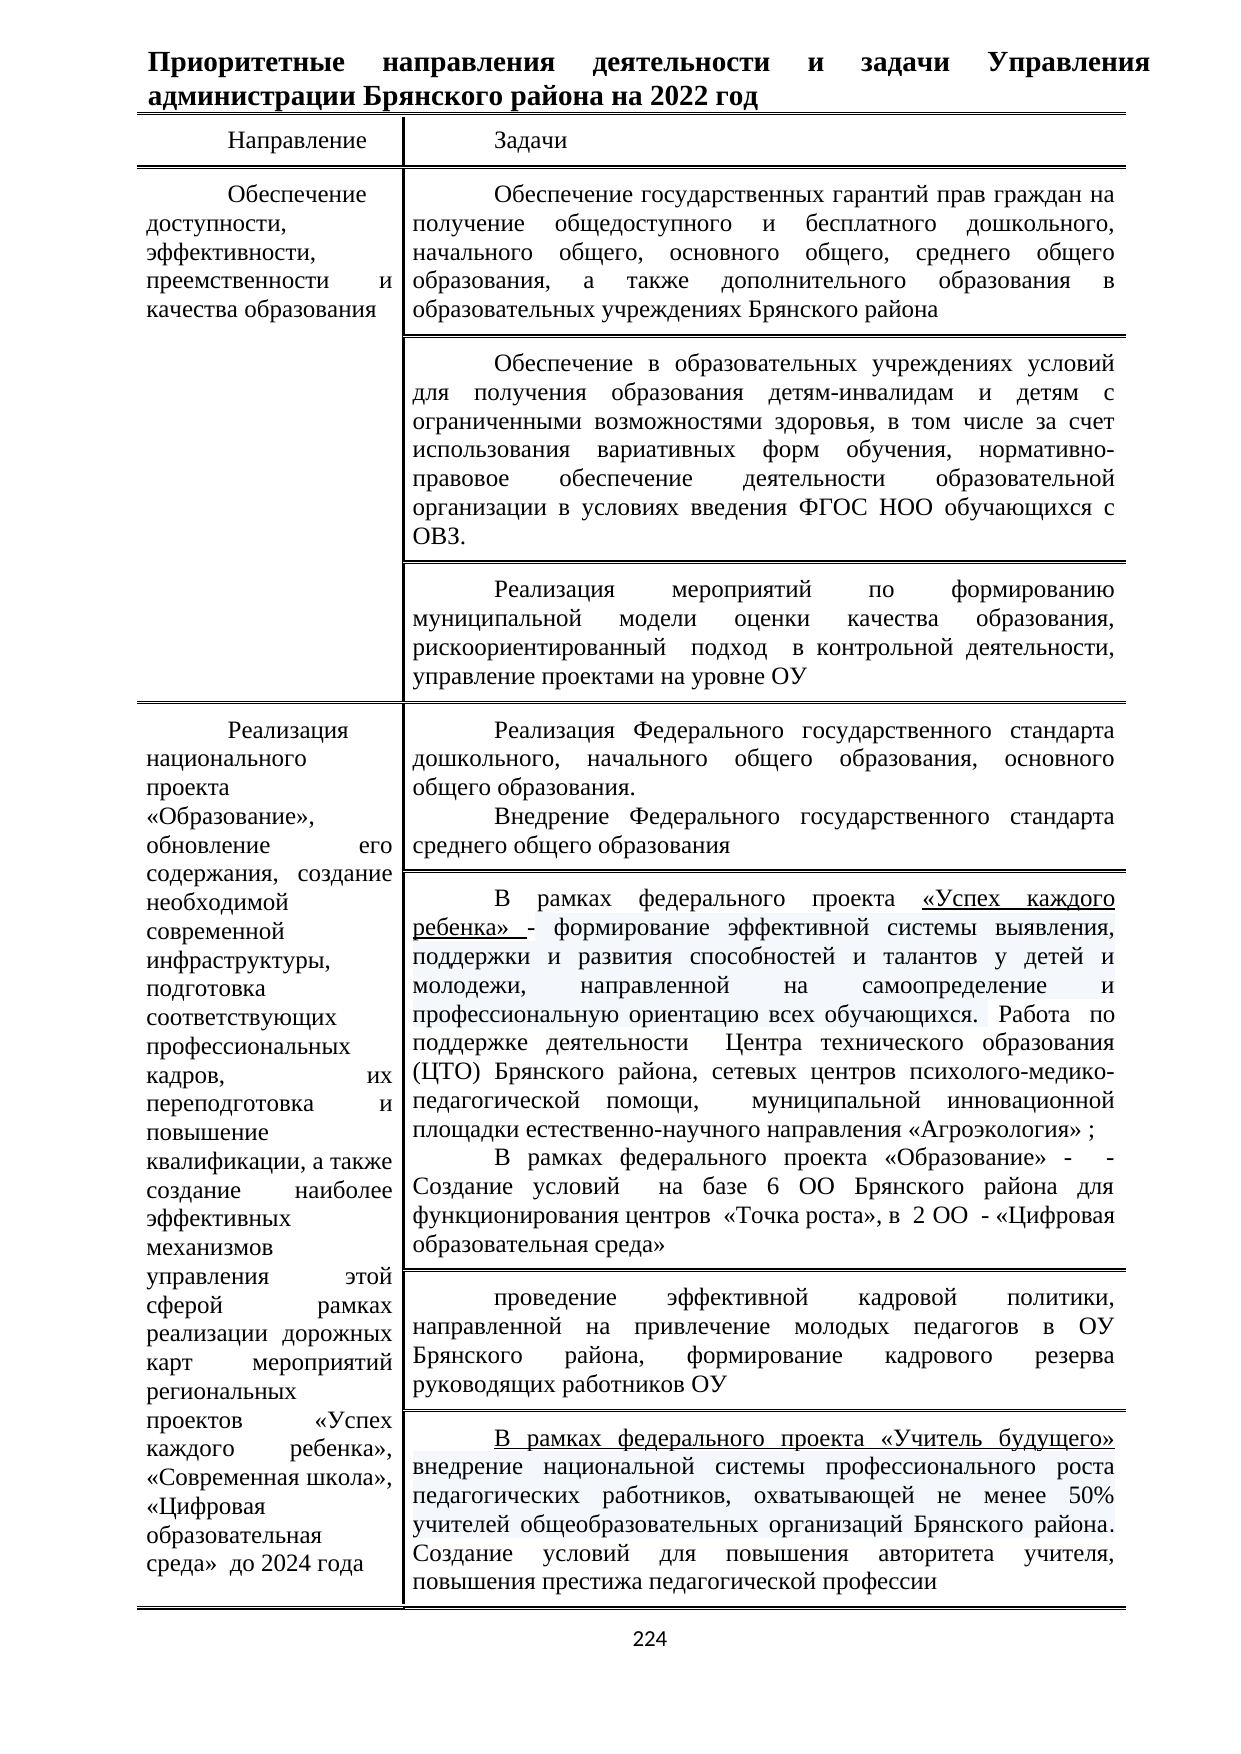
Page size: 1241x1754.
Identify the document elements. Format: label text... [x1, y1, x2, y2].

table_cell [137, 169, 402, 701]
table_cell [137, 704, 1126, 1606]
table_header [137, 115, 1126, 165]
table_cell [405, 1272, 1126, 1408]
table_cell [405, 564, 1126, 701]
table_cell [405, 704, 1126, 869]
text Приоритетные направления деятельности и задачи Управления администрации Брянского района на 2022 год [148, 44, 1152, 111]
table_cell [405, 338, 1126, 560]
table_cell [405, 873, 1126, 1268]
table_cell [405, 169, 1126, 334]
